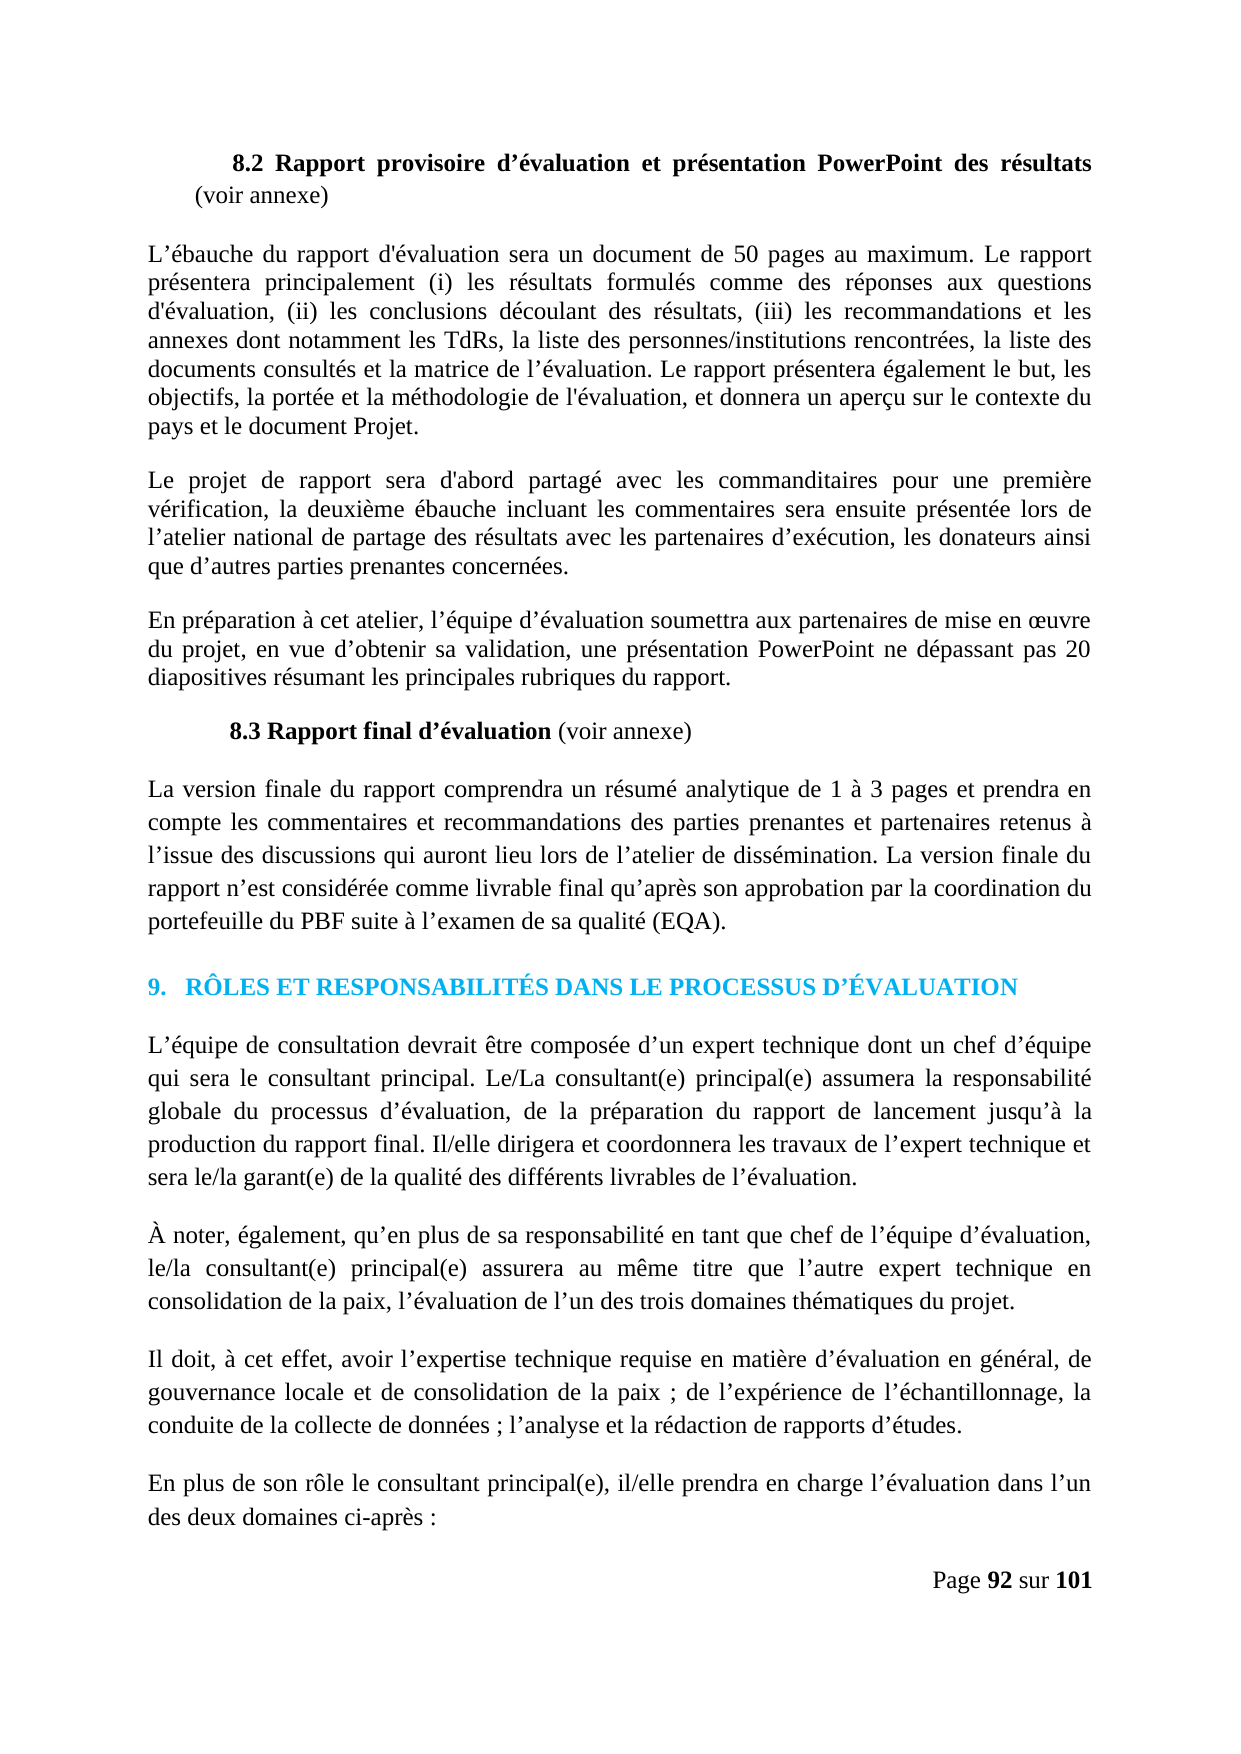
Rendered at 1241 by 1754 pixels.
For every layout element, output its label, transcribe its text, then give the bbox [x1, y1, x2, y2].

text La version finale du rapport comprendra un résumé analytique de 1 à 3 pages et prendra en compte les commentaires et recommandations des parties prenantes et partenaires retenus à l’issue des discussions qui auront lieu lors de l’atelier de dissémination. La version finale du rapport n’est considérée comme livrable final qu’après son approbation par la coordination du portefeuille du PBF suite à l’examen de sa qualité (EQA). [148, 774, 1093, 935]
text 8.3 Rapport final d’évaluation (voir annexe) [229, 716, 1093, 745]
text Il doit, à cet effet, avoir l’expertise technique requise en matière d’évaluation en général, de gouvernance locale et de consolidation de la paix ; de l’expérience de l’échantillonnage, la conduite de la collecte de données ; l’analyse et la rédaction de rapports d’études. [148, 1344, 1093, 1439]
text À noter, également, qu’en plus de sa responsabilité en tant que chef de l’équipe d’évaluation, le/la consultant(e) principal(e) assurera au même titre que l’autre expert technique en consolidation de la paix, l’évaluation de l’un des trois domaines thématiques du projet. [148, 1220, 1093, 1315]
text 8.2 Rapport provisoire d’évaluation et présentation PowerPoint des résultats (voir annexe) [194, 148, 1093, 209]
text L’ébauche du rapport d'évaluation sera un document de 50 pages au maximum. Le rapport présentera principalement (i) les résultats formulés comme des réponses aux questions d'évaluation, (ii) les conclusions découlant des résultats, (iii) les recommandations et les annexes dont notamment les TdRs, la liste des personnes/institutions rencontrées, la liste des documents consultés et la matrice de l’évaluation. Le rapport présentera également le but, les objectifs, la portée et la méthodologie de l'évaluation, et donnera un aperçu sur le contexte du pays et le document Projet. [148, 239, 1093, 440]
text L’équipe de consultation devrait être composée d’un expert technique dont un chef d’équipe qui sera le consultant principal. Le/La consultant(e) principal(e) assumera la responsabilité globale du processus d’évaluation, de la préparation du rapport de lancement jusqu’à la production du rapport final. Il/elle dirigera et coordonnera les travaux de l’expert technique et sera le/la garant(e) de la qualité des différents livrables de l’évaluation. [148, 1030, 1093, 1191]
text En plus de son rôle le consultant principal(e), il/elle prendra en charge l’évaluation dans l’un des deux domaines ci-après : [148, 1468, 1093, 1530]
list RÔLES ET RESPONSABILITÉS DANS LE PROCESSUS D’ÉVALUATION [148, 972, 1093, 1001]
text En préparation à cet atelier, l’équipe d’évaluation soumettra aux partenaires de mise en œuvre du projet, en vue d’obtenir sa validation, une présentation PowerPoint ne dépassant pas 20 diapositives résumant les principales rubriques du rapport. [148, 605, 1093, 691]
text Le projet de rapport sera d'abord partagé avec les commanditaires pour une première vérification, la deuxième ébauche incluant les commentaires sera ensuite présentée lors de l’atelier national de partage des résultats avec les partenaires d’exécution, les donateurs ainsi que d’autres parties prenantes concernées. [148, 465, 1093, 580]
